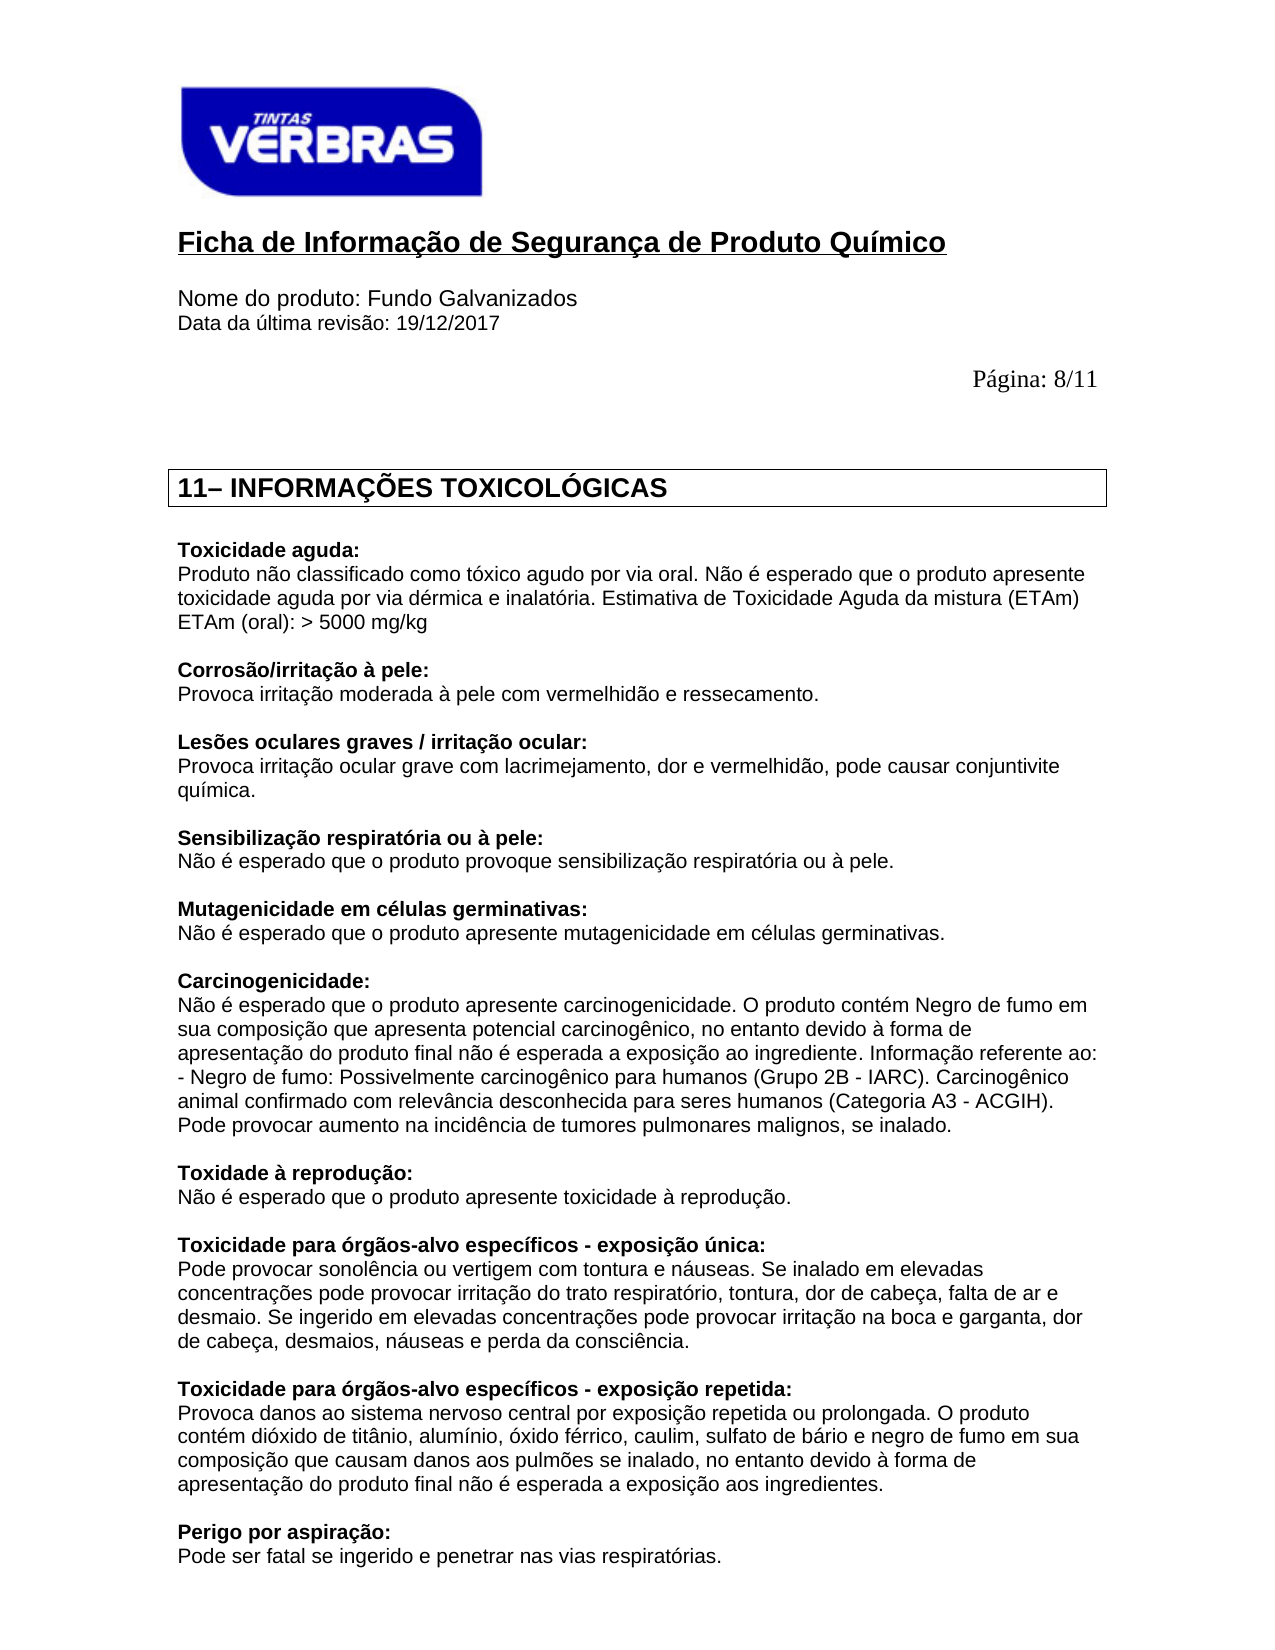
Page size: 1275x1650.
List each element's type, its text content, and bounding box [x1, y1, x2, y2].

text Pode provocar sonolência ou vertigem com tontura e náuseas. Se inalado em elevadas concentrações pode provocar irritação do trato respiratório, tontura, dor de cabeça, falta de ar e desmaio. Se ingerido em elevadas concentrações pode provocar irritação na boca e garganta, dor de cabeça, desmaios, náuseas e perda da consciência. [177, 1257, 1098, 1352]
text Carcinogenicidade: [177, 969, 1098, 993]
text Provoca irritação moderada à pele com vermelhidão e ressecamento. [177, 682, 1098, 706]
text Toxidade à reprodução: [177, 1161, 1098, 1185]
text Pode ser fatal se ingerido e penetrar nas vias respiratórias. [177, 1544, 1098, 1568]
text Provoca irritação ocular grave com lacrimejamento, dor e vermelhidão, pode causar conjuntivite química. [177, 753, 1098, 801]
text Sensibilização respiratória ou à pele: [177, 825, 1098, 849]
text Toxicidade para órgãos-alvo específicos - exposição única: [177, 1233, 1098, 1257]
text Produto não classificado como tóxico agudo por via oral. Não é esperado que o produto apresente toxicidade aguda por via dérmica e inalatória. Estimativa de Toxicidade Aguda da mistura (ETAm) ETAm (oral): > 5000 mg/kg [177, 562, 1098, 634]
text Não é esperado que o produto apresente toxicidade à reprodução. [177, 1185, 1098, 1209]
text Não é esperado que o produto apresente mutagenicidade em células germinativas. [177, 921, 1098, 945]
text 11– INFORMAÇÕES TOXICOLÓGICAS [169, 470, 1106, 506]
text Provoca danos ao sistema nervoso central por exposição repetida ou prolongada. O produto contém dióxido de titânio, alumínio, óxido férrico, caulim, sulfato de bário e negro de fumo em sua composição que causam danos aos pulmões se inalado, no entanto devido à forma de apresentação do produto final não é esperada a exposição aos ingredientes. [177, 1400, 1098, 1496]
text Não é esperado que o produto apresente carcinogenicidade. O produto contém Negro de fumo em sua composição que apresenta potencial carcinogênico, no entanto devido à forma de apresentação do produto final não é esperada a exposição ao ingrediente. Informação referente ao: - Negro de fumo: Possivelmente carcinogênico para humanos (Grupo 2B - IARC). Carcinogênico animal confirmado com relevância desconhecida para seres humanos (Categoria A3 - ACGIH). Pode provocar aumento na incidência de tumores pulmonares malignos, se inalado. [177, 993, 1098, 1137]
text Corrosão/irritação à pele: [177, 658, 1098, 682]
text Toxicidade aguda: [177, 538, 1098, 562]
text Não é esperado que o produto provoque sensibilização respiratória ou à pele. [177, 849, 1098, 873]
text Toxicidade para órgãos-alvo específicos - exposição repetida: [177, 1376, 1098, 1400]
text Mutagenicidade em células germinativas: [177, 897, 1098, 921]
text Lesões oculares graves / irritação ocular: [177, 729, 1098, 753]
text Perigo por aspiração: [177, 1520, 1098, 1544]
picture [177, 73, 487, 216]
